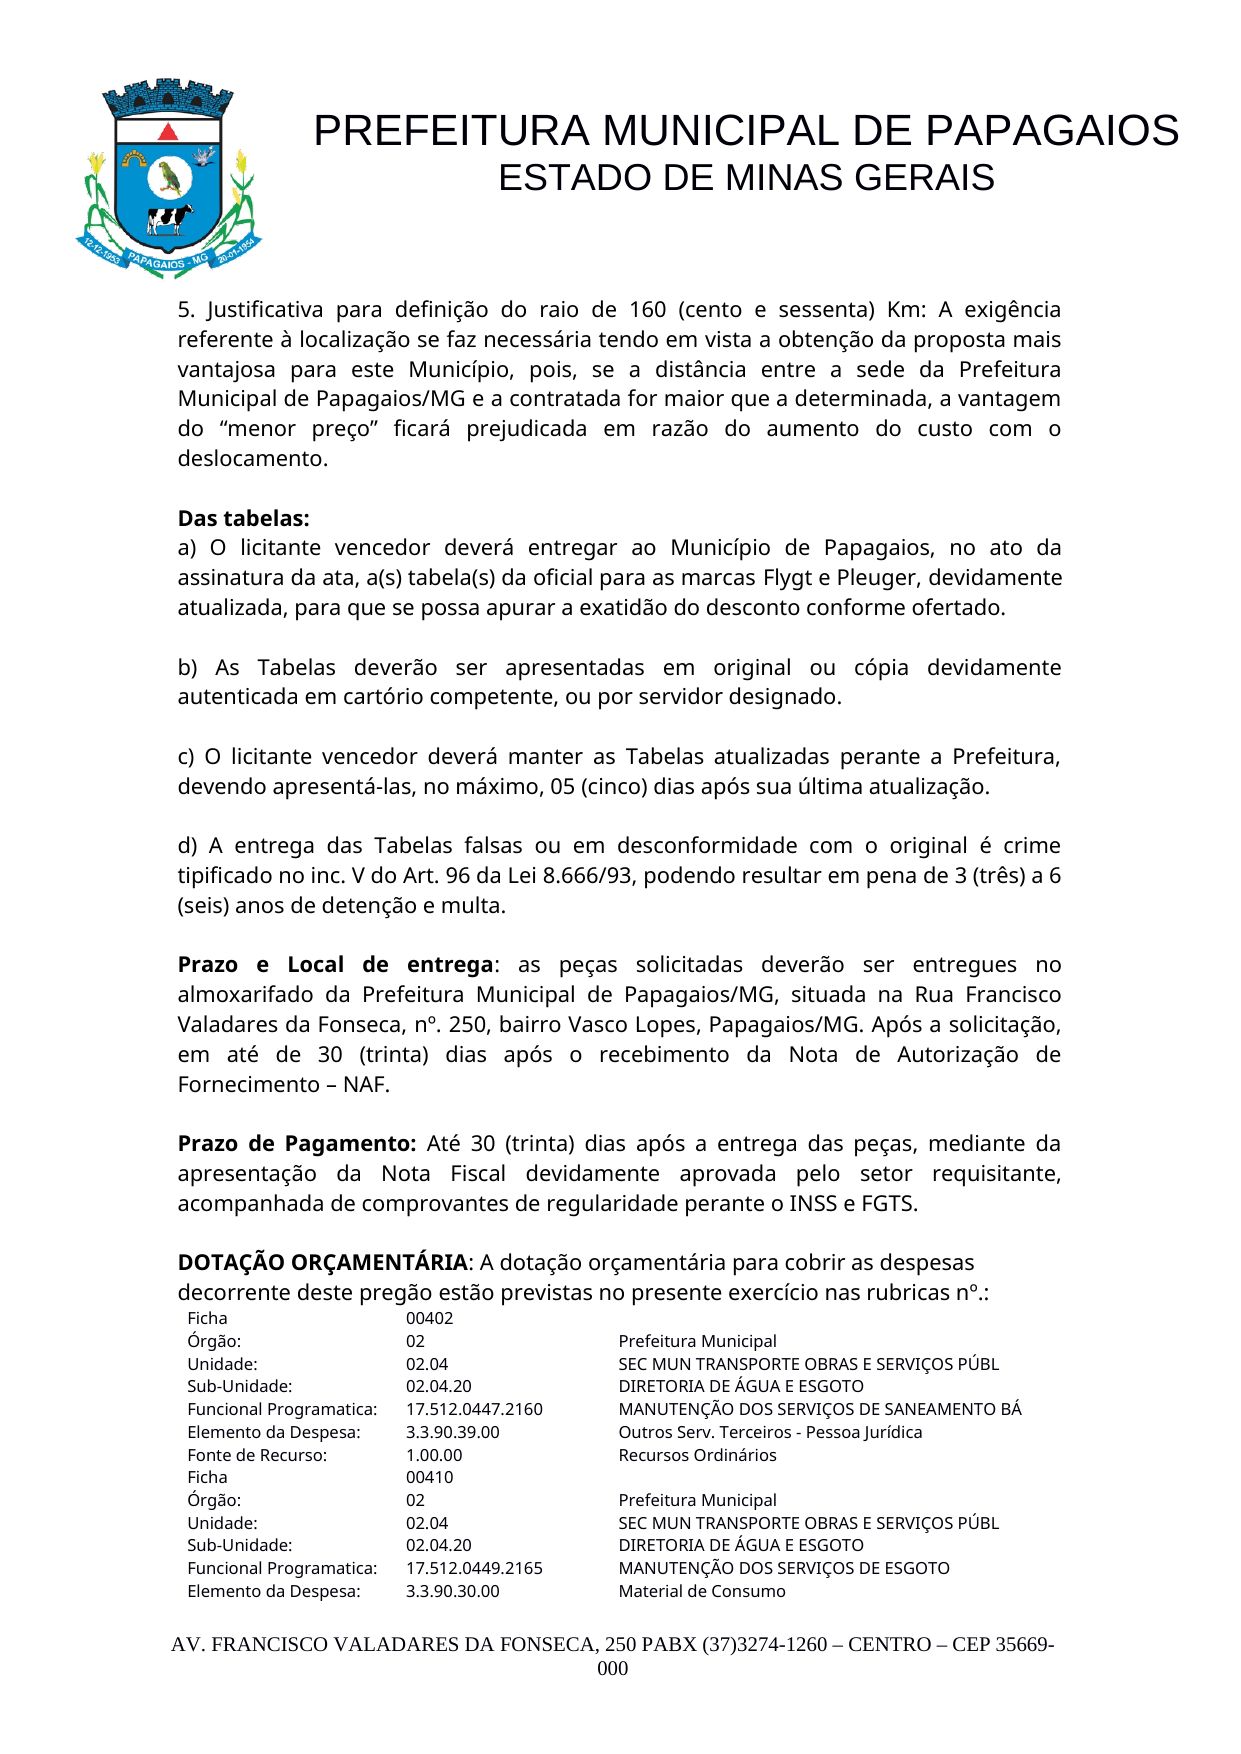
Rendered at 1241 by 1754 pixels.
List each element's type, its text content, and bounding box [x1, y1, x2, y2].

text Ficha 00410 [177, 1466, 1063, 1489]
text Funcional Programatica: 17.512.0449.2165 MANUTENÇÃO DOS SERVIÇOS DE ESGOTO [177, 1557, 1063, 1579]
text 5. Justificativa para definição do raio de 160 (cento e sessenta) Km: A exigência referente à localização se faz necessária tendo em vista a obtenção da proposta mais vantajosa para este Município, pois, se a distância entre a sede da Prefeitura Municipal de Papagaios/MG e a contratada for maior que a determinada, a vantagem do “menor preço” ficará prejudicada em razão do aumento do custo com o deslocamento. [177, 294, 1063, 473]
text Elemento da Despesa: 3.3.90.30.00 Material de Consumo [177, 1579, 1063, 1602]
text Prazo de Pagamento: Até 30 (trinta) dias após a entrega das peças, mediante da apresentação da Nota Fiscal devidamente aprovada pelo setor requisitante, acompanhada de comprovantes de regularidade perante o INSS e FGTS. [177, 1128, 1063, 1218]
text DOTAÇÃO ORÇAMENTÁRIA: A dotação orçamentária para cobrir as despesas decorrente deste pregão estão previstas no presente exercício nas rubricas nº.: [177, 1247, 1063, 1307]
text Órgão: 02 Prefeitura Municipal [177, 1489, 1063, 1511]
text Funcional Programatica: 17.512.0447.2160 MANUTENÇÃO DOS SERVIÇOS DE SANEAMENTO BÁ [177, 1398, 1063, 1421]
text Órgão: 02 Prefeitura Municipal [177, 1330, 1063, 1352]
text b) As Tabelas deverão ser apresentadas em original ou cópia devidamente autenticada em cartório competente, ou por servidor designado. [177, 652, 1063, 711]
text Prazo e Local de entrega: as peças solicitadas deverão ser entregues no almoxarifado da Prefeitura Municipal de Papagaios/MG, situada na Rua Francisco Valadares da Fonseca, nº. 250, bairro Vasco Lopes, Papagaios/MG. Após a solicitação, em até de 30 (trinta) dias após o recebimento da Nota de Autorização de Fornecimento – NAF. [177, 949, 1063, 1098]
text Unidade: 02.04 SEC MUN TRANSPORTE OBRAS E SERVIÇOS PÚBL [177, 1511, 1063, 1534]
text d) A entrega das Tabelas falsas ou em desconformidade com o original é crime tipificado no inc. V do Art. 96 da Lei 8.666/93, podendo resultar em pena de 3 (três) a 6 (seis) anos de detenção e multa. [177, 830, 1063, 920]
text Unidade: 02.04 SEC MUN TRANSPORTE OBRAS E SERVIÇOS PÚBL [177, 1352, 1063, 1375]
text Das tabelas: [177, 503, 1063, 532]
text Elemento da Despesa: 3.3.90.39.00 Outros Serv. Terceiros - Pessoa Jurídica [177, 1421, 1063, 1443]
picture [74, 73, 264, 281]
text Sub-Unidade: 02.04.20 DIRETORIA DE ÁGUA E ESGOTO [177, 1534, 1063, 1557]
text Ficha 00402 [177, 1307, 1063, 1330]
text c) O licitante vencedor deverá manter as Tabelas atualizadas perante a Prefeitura, devendo apresentá-las, no máximo, 05 (cinco) dias após sua última atualização. [177, 741, 1063, 801]
text Sub-Unidade: 02.04.20 DIRETORIA DE ÁGUA E ESGOTO [177, 1375, 1063, 1398]
text a) O licitante vencedor deverá entregar ao Município de Papagaios, no ato da assinatura da ata, a(s) tabela(s) da oficial para as marcas Flygt e Pleuger, devidamente atualizada, para que se possa apurar a exatidão do desconto conforme ofertado. [177, 532, 1063, 622]
text Fonte de Recurso: 1.00.00 Recursos Ordinários [177, 1443, 1063, 1466]
